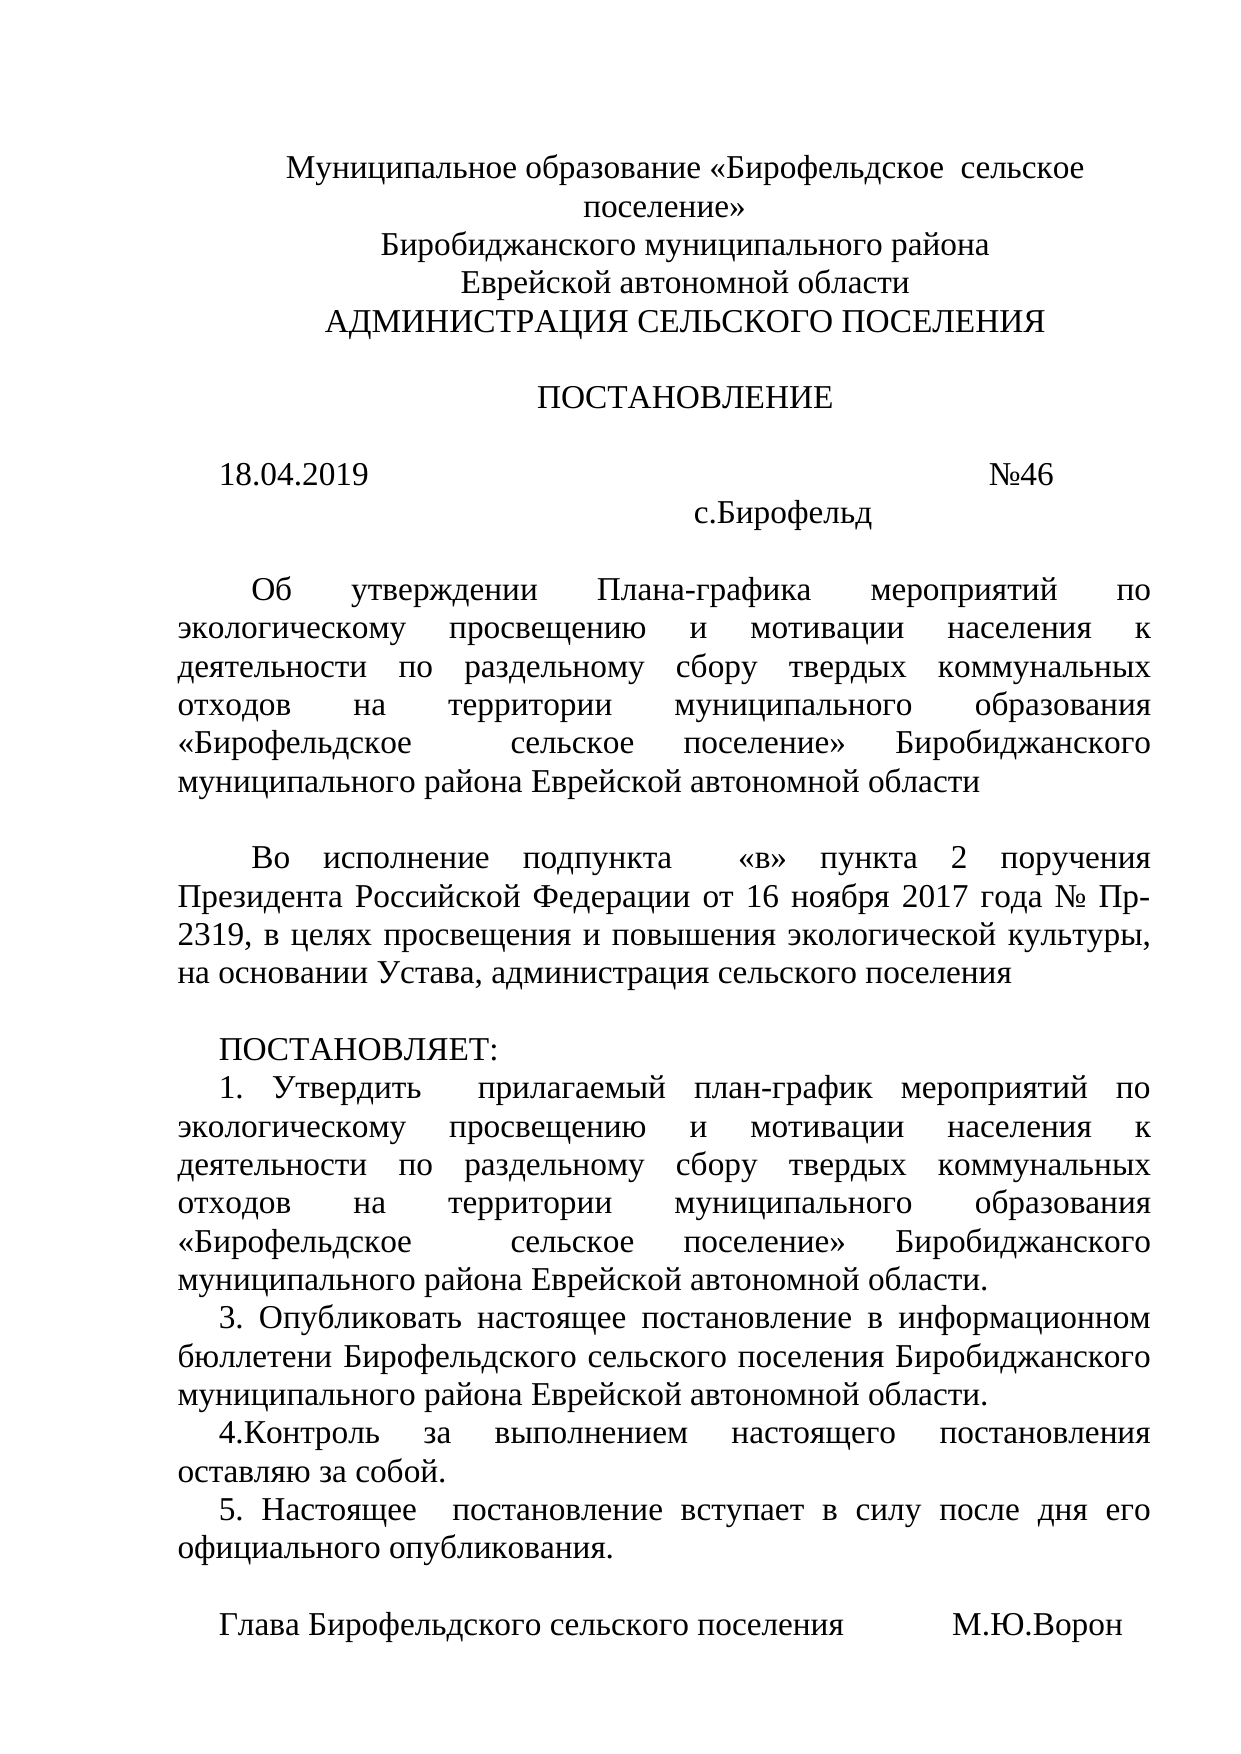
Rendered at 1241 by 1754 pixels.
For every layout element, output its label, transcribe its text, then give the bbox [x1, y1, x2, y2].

text ПОСТАНОВЛЯЕТ: [177, 1029, 1152, 1068]
text 4.Контроль за выполнением настоящего постановления оставляю за собой. [177, 1413, 1152, 1489]
text 5. Настоящее постановление вступает в силу после дня его официального опубликования. [177, 1489, 1152, 1566]
text Глава Бирофельдского сельского поселения М.Ю.Ворон [177, 1604, 1152, 1643]
text Биробиджанского муниципального района [177, 224, 1152, 263]
text Муниципальное образование «Бирофельдское сельское поселение» [177, 148, 1152, 224]
text 3. Опубликовать настоящее постановление в информационном бюллетени Бирофельдского сельского поселения Биробиджанского муниципального района Еврейской автономной области. [177, 1298, 1152, 1413]
text Еврейской автономной области [177, 263, 1152, 301]
text Об утверждении Плана-графика мероприятий по экологическому просвещению и мотивации населения к деятельности по раздельному сбору твердых коммунальных отходов на территории муниципального образования «Бирофельдское сельское поселение» Биробиджанского муниципального района Еврейской автономной области [177, 569, 1152, 799]
text ПОСТАНОВЛЕНИЕ [177, 378, 1152, 416]
text 1. Утвердить прилагаемый план-график мероприятий по экологическому просвещению и мотивации населения к деятельности по раздельному сбору твердых коммунальных отходов на территории муниципального образования «Бирофельдское сельское поселение» Биробиджанского муниципального района Еврейской автономной области. [177, 1068, 1152, 1298]
text АДМИНИСТРАЦИЯ СЕЛЬСКОГО ПОСЕЛЕНИЯ [177, 301, 1152, 339]
text 18.04.2019 №46 с.Бирофельд [177, 454, 1152, 531]
text Во исполнение подпункта «в» пункта 2 поручения Президента Российской Федерации от 16 ноября 2017 года № Пр-2319, в целях просвещения и повышения экологической культуры, на основании Устава, администрация сельского поселения [177, 838, 1152, 991]
